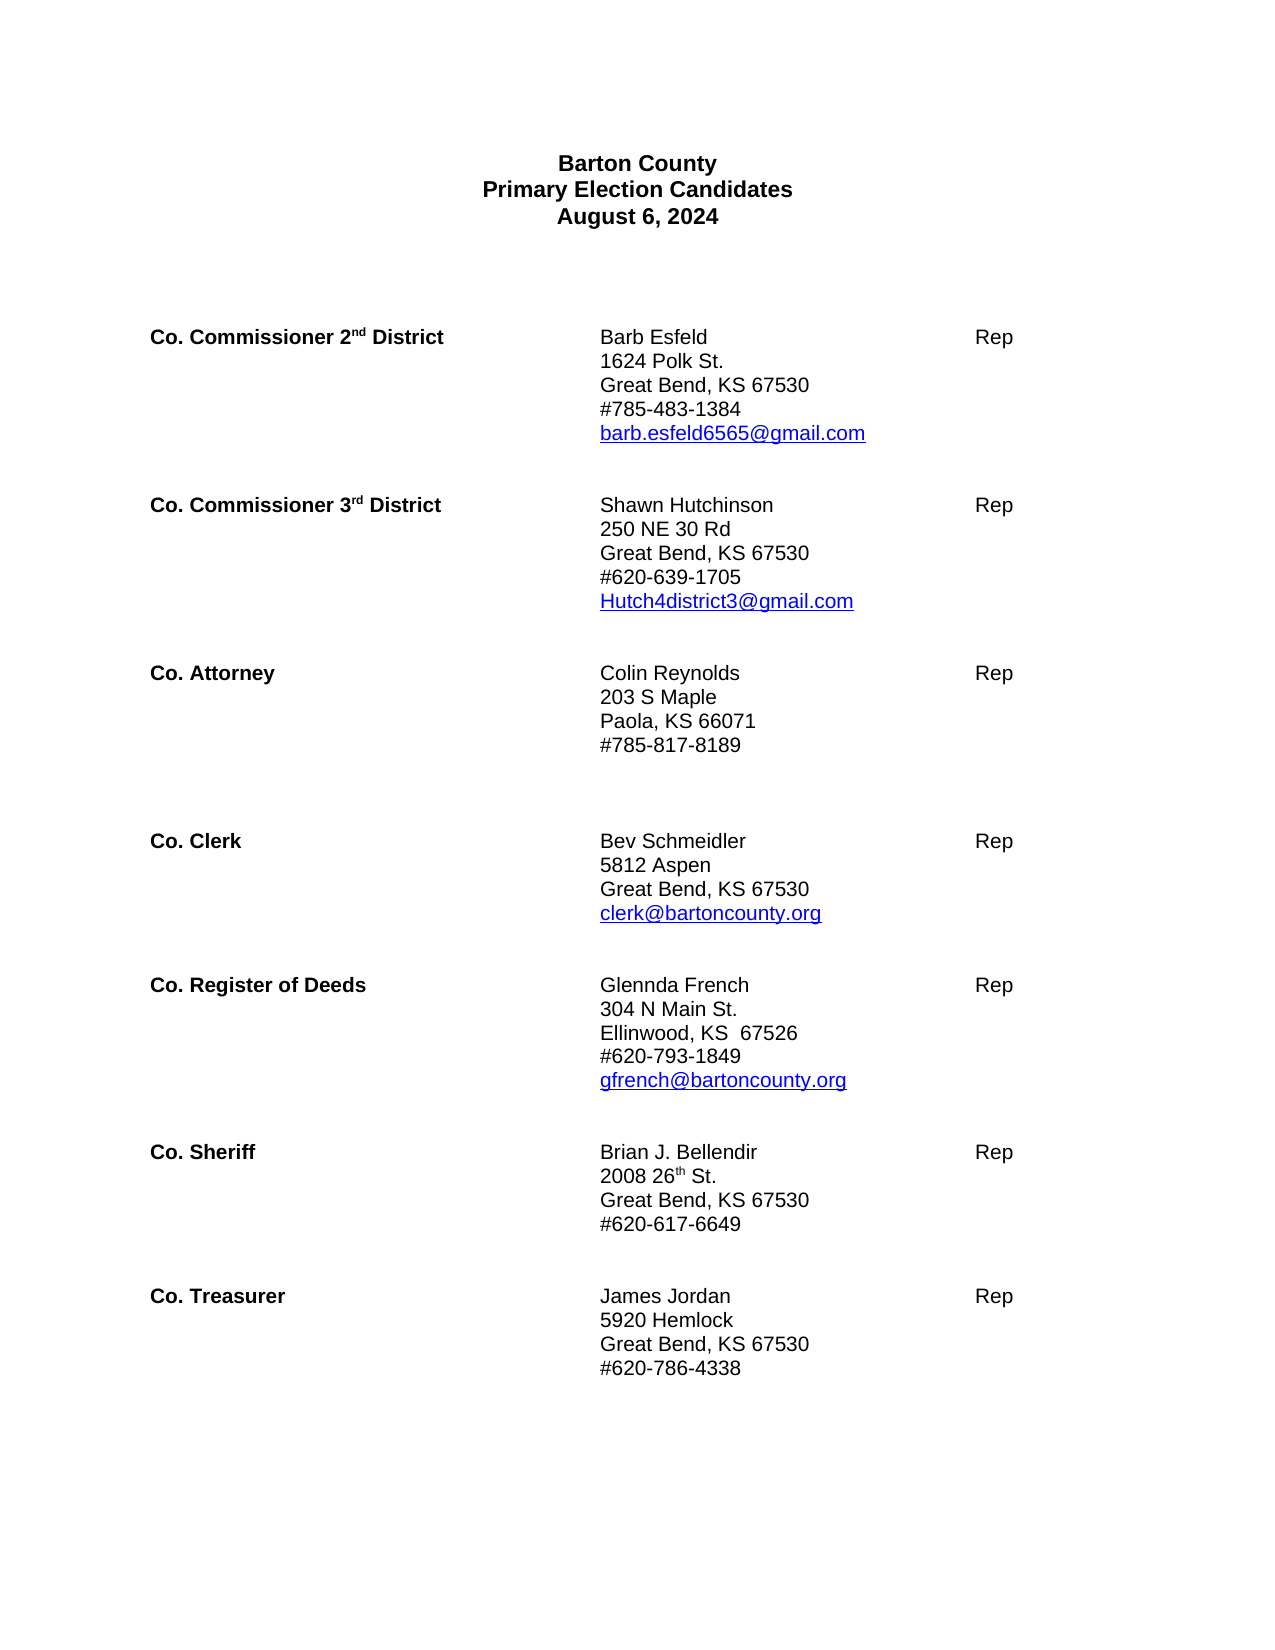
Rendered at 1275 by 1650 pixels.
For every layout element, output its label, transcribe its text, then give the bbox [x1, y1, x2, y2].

text #620-617-6649 [150, 1212, 1125, 1236]
text 1624 Polk St. [150, 349, 1125, 373]
text 203 S Maple [150, 685, 1125, 709]
text 5920 Hemlock [150, 1308, 1125, 1332]
text Co. Sheriff Brian J. Bellendir Rep [150, 1140, 1125, 1164]
text August 6, 2024 [150, 203, 1125, 229]
text Great Bend, KS 67530 [150, 373, 1125, 397]
text Co. Commissioner 3rd District Shawn Hutchinson Rep [150, 493, 1125, 517]
text Hutch4district3@gmail.com [150, 589, 1125, 613]
text #620-786-4338 [150, 1356, 1125, 1380]
text Great Bend, KS 67530 [150, 541, 1125, 565]
text Co. Commissioner 2nd District Barb Esfeld Rep [150, 325, 1125, 349]
text #785-817-8189 [150, 733, 1125, 757]
text Barton County [150, 150, 1125, 176]
text Ellinwood, KS 67526 [150, 1020, 1125, 1044]
text clerk@bartoncounty.org [150, 901, 1125, 924]
text Great Bend, KS 67530 [150, 1188, 1125, 1212]
text Great Bend, KS 67530 [150, 877, 1125, 901]
text Great Bend, KS 67530 [150, 1332, 1125, 1356]
text #785-483-1384 [150, 397, 1125, 421]
text Paola, KS 66071 [150, 709, 1125, 733]
text Co. Register of Deeds Glennda French Rep [150, 972, 1125, 996]
text Co. Treasurer James Jordan Rep [150, 1284, 1125, 1308]
text 2008 26th St. [150, 1164, 1125, 1188]
text barb.esfeld6565@gmail.com [150, 421, 1125, 445]
text Primary Election Candidates [150, 176, 1125, 203]
text Co. Attorney Colin Reynolds Rep [150, 661, 1125, 685]
text #620-639-1705 [150, 565, 1125, 589]
text 5812 Aspen [150, 853, 1125, 877]
text #620-793-1849 [150, 1044, 1125, 1068]
text 304 N Main St. [150, 996, 1125, 1020]
text gfrench@bartoncounty.org [150, 1068, 1125, 1092]
text Co. Clerk Bev Schmeidler Rep [150, 829, 1125, 853]
text 250 NE 30 Rd [150, 517, 1125, 541]
